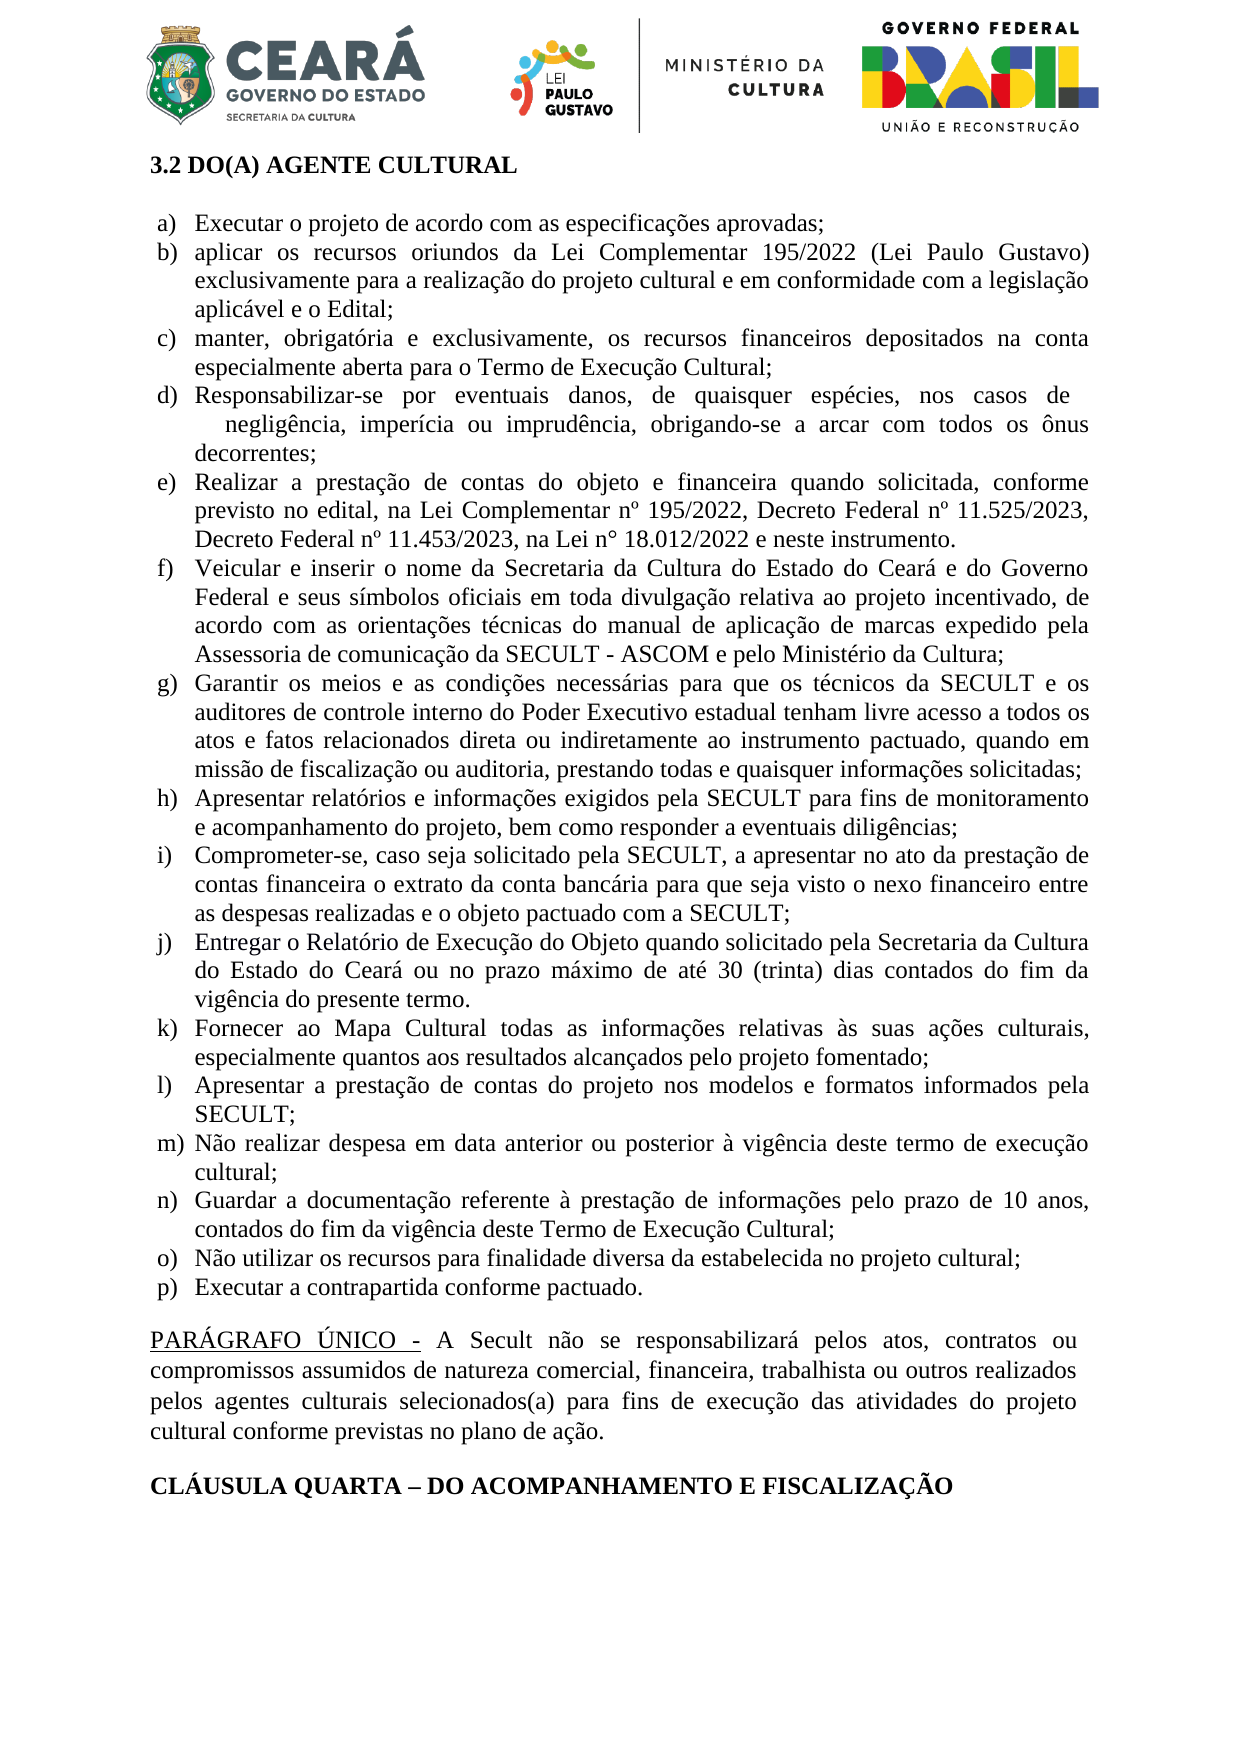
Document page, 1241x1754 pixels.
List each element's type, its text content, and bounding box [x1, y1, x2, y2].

list Comprometer-se, caso seja solicitado pela SECULT, a apresentar no ato da prestação de contas financeira o extrato da conta bancária para que seja visto o nexo financeiro entre as despesas realizadas e o objeto pactuado com a SECULT; [157, 841, 1090, 927]
list Apresentar a prestação de contas do projeto nos modelos e formatos informados pela SECULT; [157, 1071, 1090, 1128]
list Não utilizar os recursos para finalidade diversa da estabelecida no projeto cultural; [157, 1243, 1090, 1272]
list Executar a contrapartida conforme pactuado. [157, 1272, 1090, 1301]
list aplicar os recursos oriundos da Lei Complementar 195/2022 (Lei Paulo Gustavo) exclusivamente para a realização do projeto cultural e em conformidade com a legislação aplicável e o Edital; [157, 237, 1090, 323]
list Veicular e inserir o nome da Secretaria da Cultura do Estado do Ceará e do Governo Federal e seus símbolos oficiais em toda divulgação relativa ao projeto incentivado, de acordo com as orientações técnicas do manual de aplicação de marcas expedido pela Assessoria de comunicação da SECULT - ASCOM e pelo Ministério da Cultura; [157, 553, 1090, 668]
list Fornecer ao Mapa Cultural todas as informações relativas às suas ações culturais, especialmente quantos aos resultados alcançados pelo projeto fomentado; [157, 1013, 1090, 1071]
list manter, obrigatória e exclusivamente, os recursos financeiros depositados na conta especialmente aberta para o Termo de Execução Cultural; [157, 323, 1090, 381]
list Garantir os meios e as condições necessárias para que os técnicos da SECULT e os auditores de controle interno do Poder Executivo estadual tenham livre acesso a todos os atos e fatos relacionados direta ou indiretamente ao instrumento pactuado, quando em missão de fiscalização ou auditoria, prestando todas e quaisquer informações solicitadas; [157, 668, 1090, 783]
picture [140, 18, 1101, 133]
list Realizar a prestação de contas do objeto e financeira quando solicitada, conforme previsto no edital, na Lei Complementar nº 195/2022, Decreto Federal nº 11.525/2023, Decreto Federal nº 11.453/2023, na Lei n° 18.012/2022 e neste instrumento. [157, 467, 1090, 553]
text CLÁUSULA QUARTA – DO ACOMPANHAMENTO E FISCALIZAÇÃO [150, 1471, 1078, 1500]
list Guardar a documentação referente à prestação de informações pelo prazo de 10 anos, contados do fim da vigência deste Termo de Execução Cultural; [157, 1186, 1090, 1243]
list Executar o projeto de acordo com as especificações aprovadas; [157, 208, 1090, 237]
list Apresentar relatórios e informações exigidos pela SECULT para fins de monitoramento e acompanhamento do projeto, bem como responder a eventuais diligências; [157, 783, 1090, 841]
list Entregar o Relatório de Execução do Objeto quando solicitado pela Secretaria da Cultura do Estado do Ceará ou no prazo máximo de até 30 (trinta) dias contados do fim da vigência do presente termo. [157, 927, 1090, 1013]
text PARÁGRAFO ÚNICO - A Secult não se responsabilizará pelos atos, contratos ou compromissos assumidos de natureza comercial, financeira, trabalhista ou outros realizados pelos agentes culturais selecionados(a) para fins de execução das atividades do projeto cultural conforme previstas no plano de ação. [150, 1326, 1078, 1444]
list Não realizar despesa em data anterior ou posterior à vigência deste termo de execução cultural; [157, 1128, 1090, 1186]
text 3.2 DO(A) AGENTE CULTURAL [150, 150, 1078, 179]
list Responsabilizar-se por eventuais danos, de quaisquer espécies, nos casos de negligência, imperícia ou imprudência, obrigando-se a arcar com todos os ônus decorrentes; [157, 381, 1090, 467]
